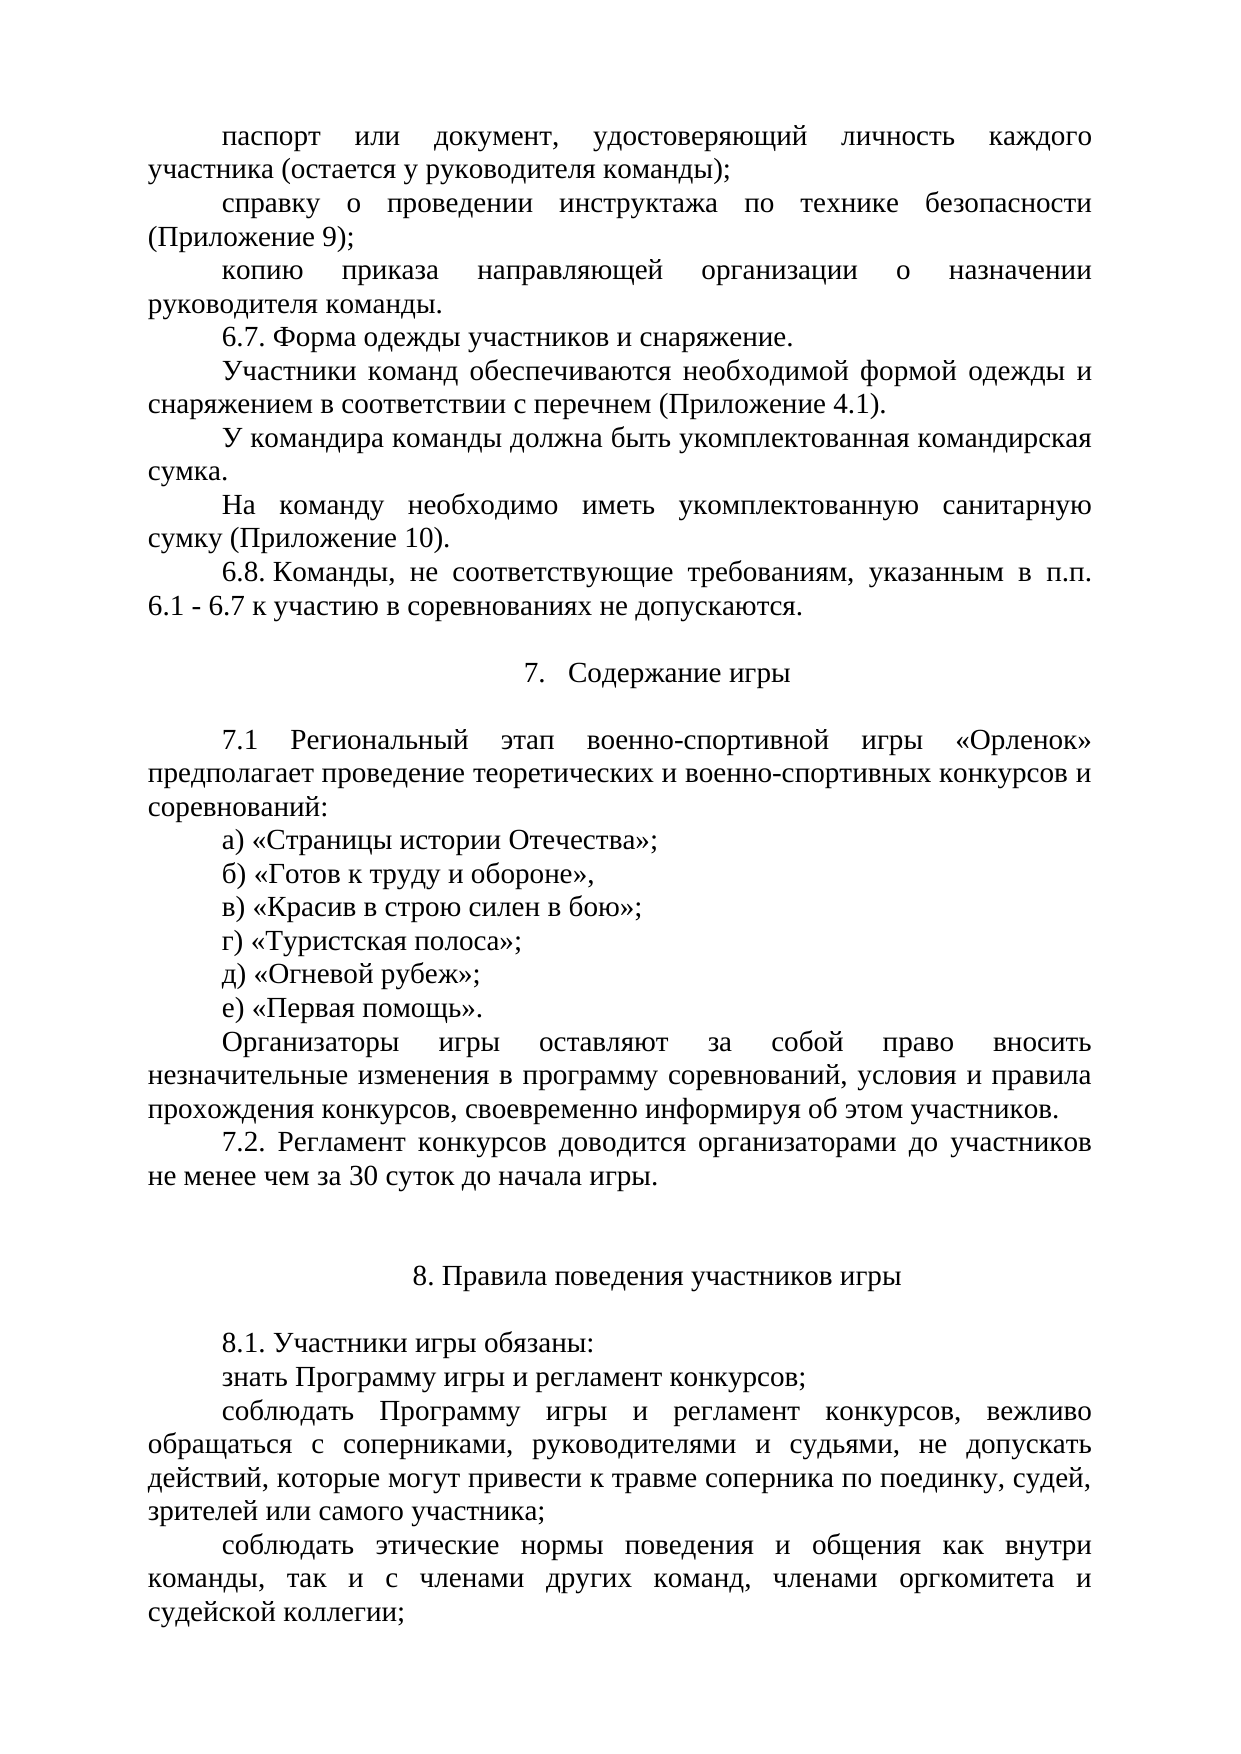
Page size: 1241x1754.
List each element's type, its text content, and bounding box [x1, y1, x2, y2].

text 8. Правила поведения участников игры [148, 1258, 1092, 1292]
text 7. Содержание игры [148, 655, 1092, 688]
text е) «Первая помощь». [148, 990, 1092, 1024]
text знать Программу игры и регламент конкурсов; [148, 1359, 1092, 1393]
text д) «Огневой рубеж»; [148, 957, 1092, 990]
text а) «Страницы истории Отечества»; [148, 822, 1092, 856]
text паспорт или документ, удостоверяющий личность каждого участника (остается у руководителя команды); [148, 118, 1092, 185]
text копию приказа направляющей организации о назначении руководителя команды. [148, 252, 1092, 319]
text б) «Готов к труду и обороне», [148, 856, 1092, 889]
text 8.1. Участники игры обязаны: [148, 1326, 1092, 1359]
text У командира команды должна быть укомплектованная командирская сумка. [148, 420, 1092, 487]
text соблюдать этические нормы поведения и общения как внутри команды, так и с членами других команд, членами оргкомитета и судейской коллегии; [148, 1527, 1092, 1627]
text 6.8. Команды, не соответствующие требованиям, указанным в п.п. 6.1 - 6.7 к участию в соревнованиях не допускаются. [148, 554, 1092, 621]
text Организаторы игры оставляют за собой право вносить незначительные изменения в программу соревнований, условия и правила прохождения конкурсов, своевременно информируя об этом участников. [148, 1024, 1092, 1124]
text На команду необходимо иметь укомплектованную санитарную сумку (Приложение 10). [148, 487, 1092, 554]
text 7.2. Регламент конкурсов доводится организаторами до участников не менее чем за 30 суток до начала игры. [148, 1124, 1092, 1191]
text 6.7. Форма одежды участников и снаряжение. [148, 319, 1092, 353]
text в) «Красив в строю силен в бою»; [148, 889, 1092, 923]
text Участники команд обеспечиваются необходимой формой одежды и снаряжением в соответствии с перечнем (Приложение 4.1). [148, 353, 1092, 420]
text соблюдать Программу игры и регламент конкурсов, вежливо обращаться с соперниками, руководителями и судьями, не допускать действий, которые могут привести к травме соперника по поединку, судей, зрителей или самого участника; [148, 1393, 1092, 1527]
text справку о проведении инструктажа по технике безопасности (Приложение 9); [148, 185, 1092, 252]
text 7.1 Региональный этап военно-спортивной игры «Орленок» предполагает проведение теоретических и военно-спортивных конкурсов и соревнований: [148, 722, 1092, 822]
text г) «Туристская полоса»; [148, 923, 1092, 957]
